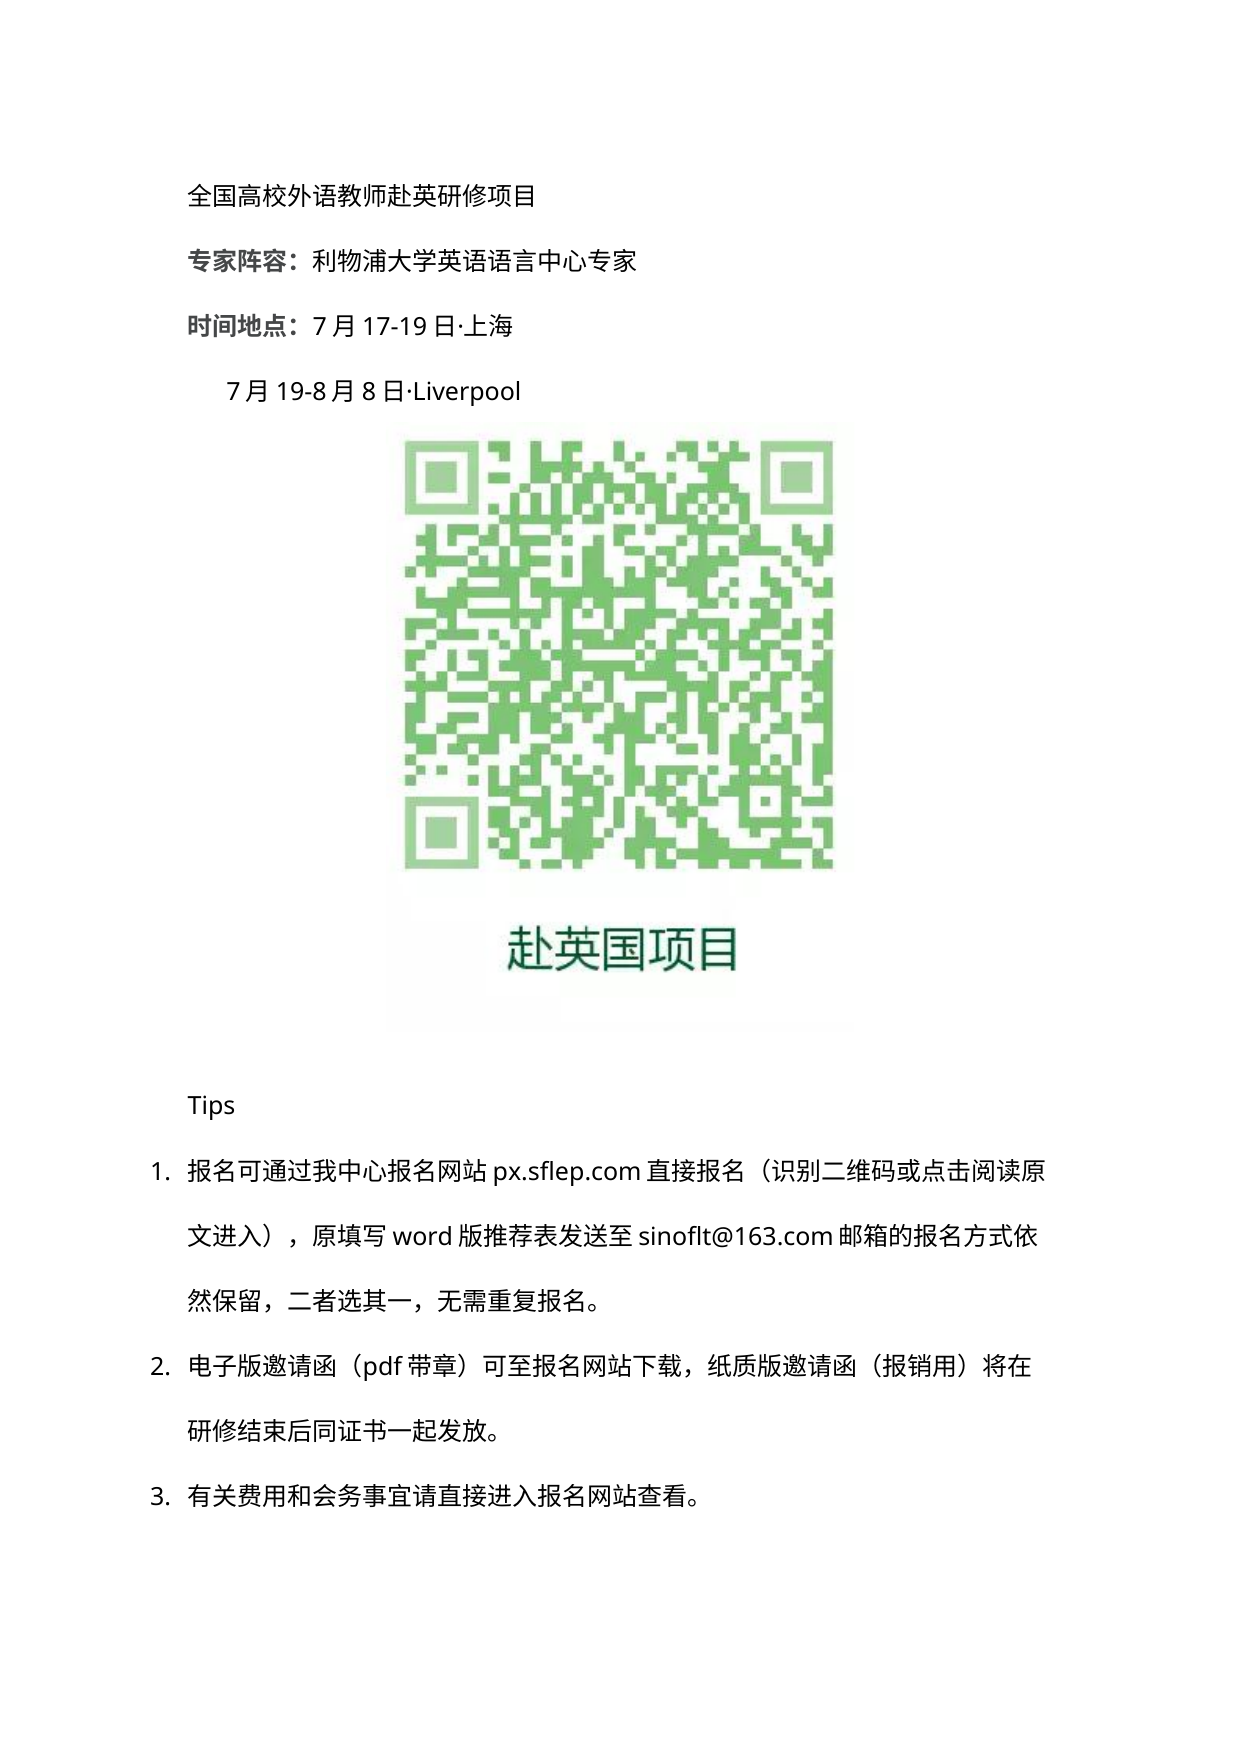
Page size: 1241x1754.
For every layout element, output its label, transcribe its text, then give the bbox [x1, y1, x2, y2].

text 专家阵容：利物浦大学英语语言中心专家 [187, 227, 1053, 292]
text 全国高校外语教师赴英研修项目 [187, 162, 1053, 227]
list 电子版邀请函（pdf带章）可至报名网站下载，纸质版邀请函（报销用）将在研修结束后同证书一起发放。 [150, 1332, 1053, 1462]
text Tips [187, 1072, 1053, 1137]
picture [385, 422, 855, 1032]
list 报名可通过我中心报名网站px.sflep.com直接报名（识别二维码或点击阅读原文进入），原填写word版推荐表发送至sinoflt@163.com邮箱的报名方式依然保留，二者选其一，无需重复报名。 [150, 1137, 1053, 1332]
text 时间地点：7月17-19日·上海 [187, 292, 1053, 357]
list 有关费用和会务事宜请直接进入报名网站查看。 [150, 1462, 1053, 1527]
text 7月19-8月8日·Liverpool [187, 357, 1053, 422]
